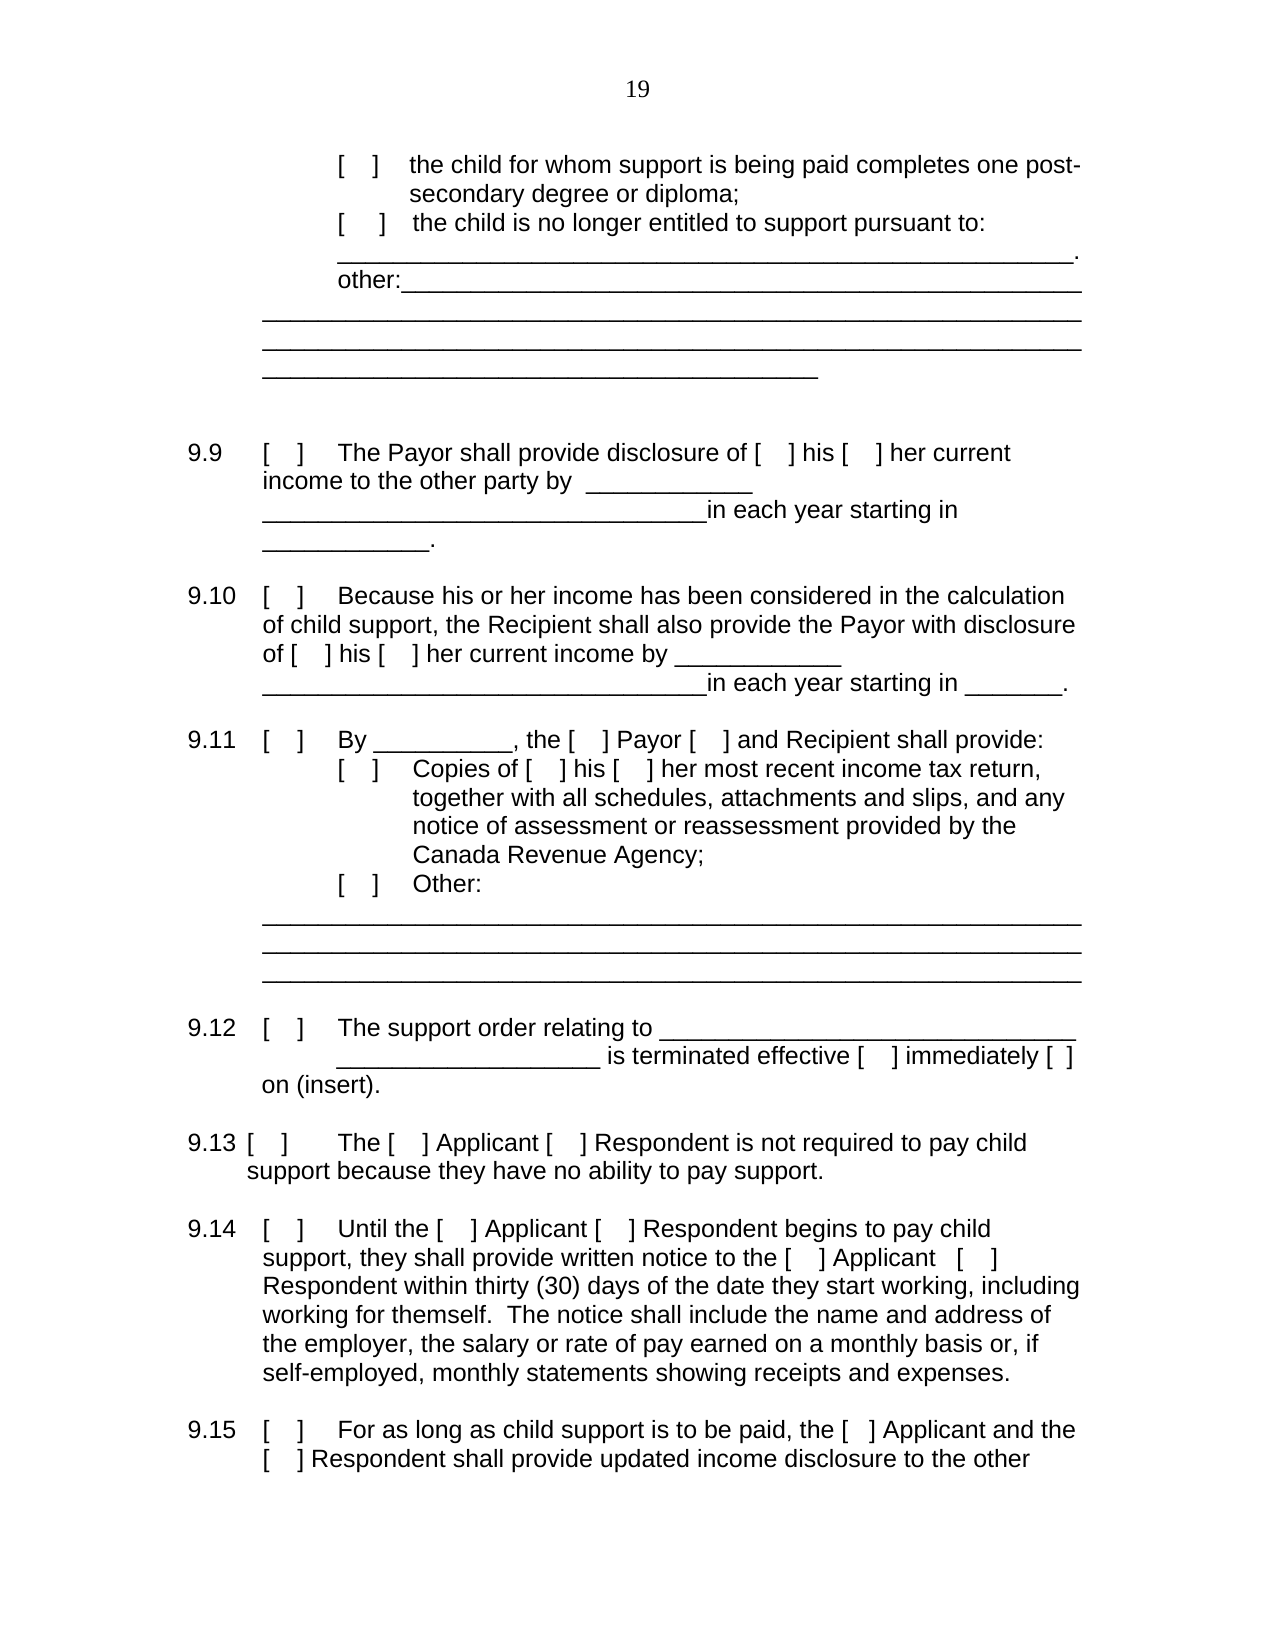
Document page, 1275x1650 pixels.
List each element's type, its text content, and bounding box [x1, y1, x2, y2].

text [ ] Other: _________________________________________________________________________________________________________________________________________________________________________________ [262, 869, 1087, 984]
text [ ] the child for whom support is being paid completes one post-secondary degree or diploma; [337, 150, 1087, 207]
text [ ] Copies of [ ] his [ ] her most recent income tax return, together with all schedules, attachments and slips, and any notice of assessment or reassessment provided by the Canada Revenue Agency; [337, 754, 1087, 869]
text ___________________ is terminated effective [ ] immediately [ ] on (insert). [261, 1041, 1087, 1099]
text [187, 1415, 1087, 1472]
text [ ] the child is no longer entitled to support pursuant to: _____________________________________________________. [337, 207, 1087, 265]
text other:_______________________________________________________________________________________________________________________________________________________________________________________________________________ [262, 265, 1087, 380]
text 9.11 [ ] By __________, the [ ] Payor [ ] and Recipient shall provide: [187, 725, 1087, 754]
text 9.10 [ ] Because his or her income has been considered in the calculation of child support, the Recipient shall also provide the Payor with disclosure of [ ] his [ ] her current income by ____________ ________________________________in each year starting in _______. [187, 581, 1087, 696]
text 9.13 [ ] The [ ] Applicant [ ] Respondent is not required to pay child support because they have no ability to pay support. [187, 1127, 1087, 1185]
text 9.9 [ ] The Payor shall provide disclosure of [ ] his [ ] her current income to the other party by ____________ ________________________________in each year starting in ____________. [187, 437, 1087, 552]
text 9.12 [ ] The support order relating to ______________________________ [187, 1012, 1087, 1041]
text 9.14 [ ] Until the [ ] Applicant [ ] Respondent begins to pay child support, they shall provide written notice to the [ ] Applicant [ ] Respondent within thirty (30) days of the date they start working, including working for themself. The notice shall include the name and address of the employer, the salary or rate of pay earned on a monthly basis or, if self-employed, monthly statements showing receipts and expenses. [187, 1214, 1087, 1386]
